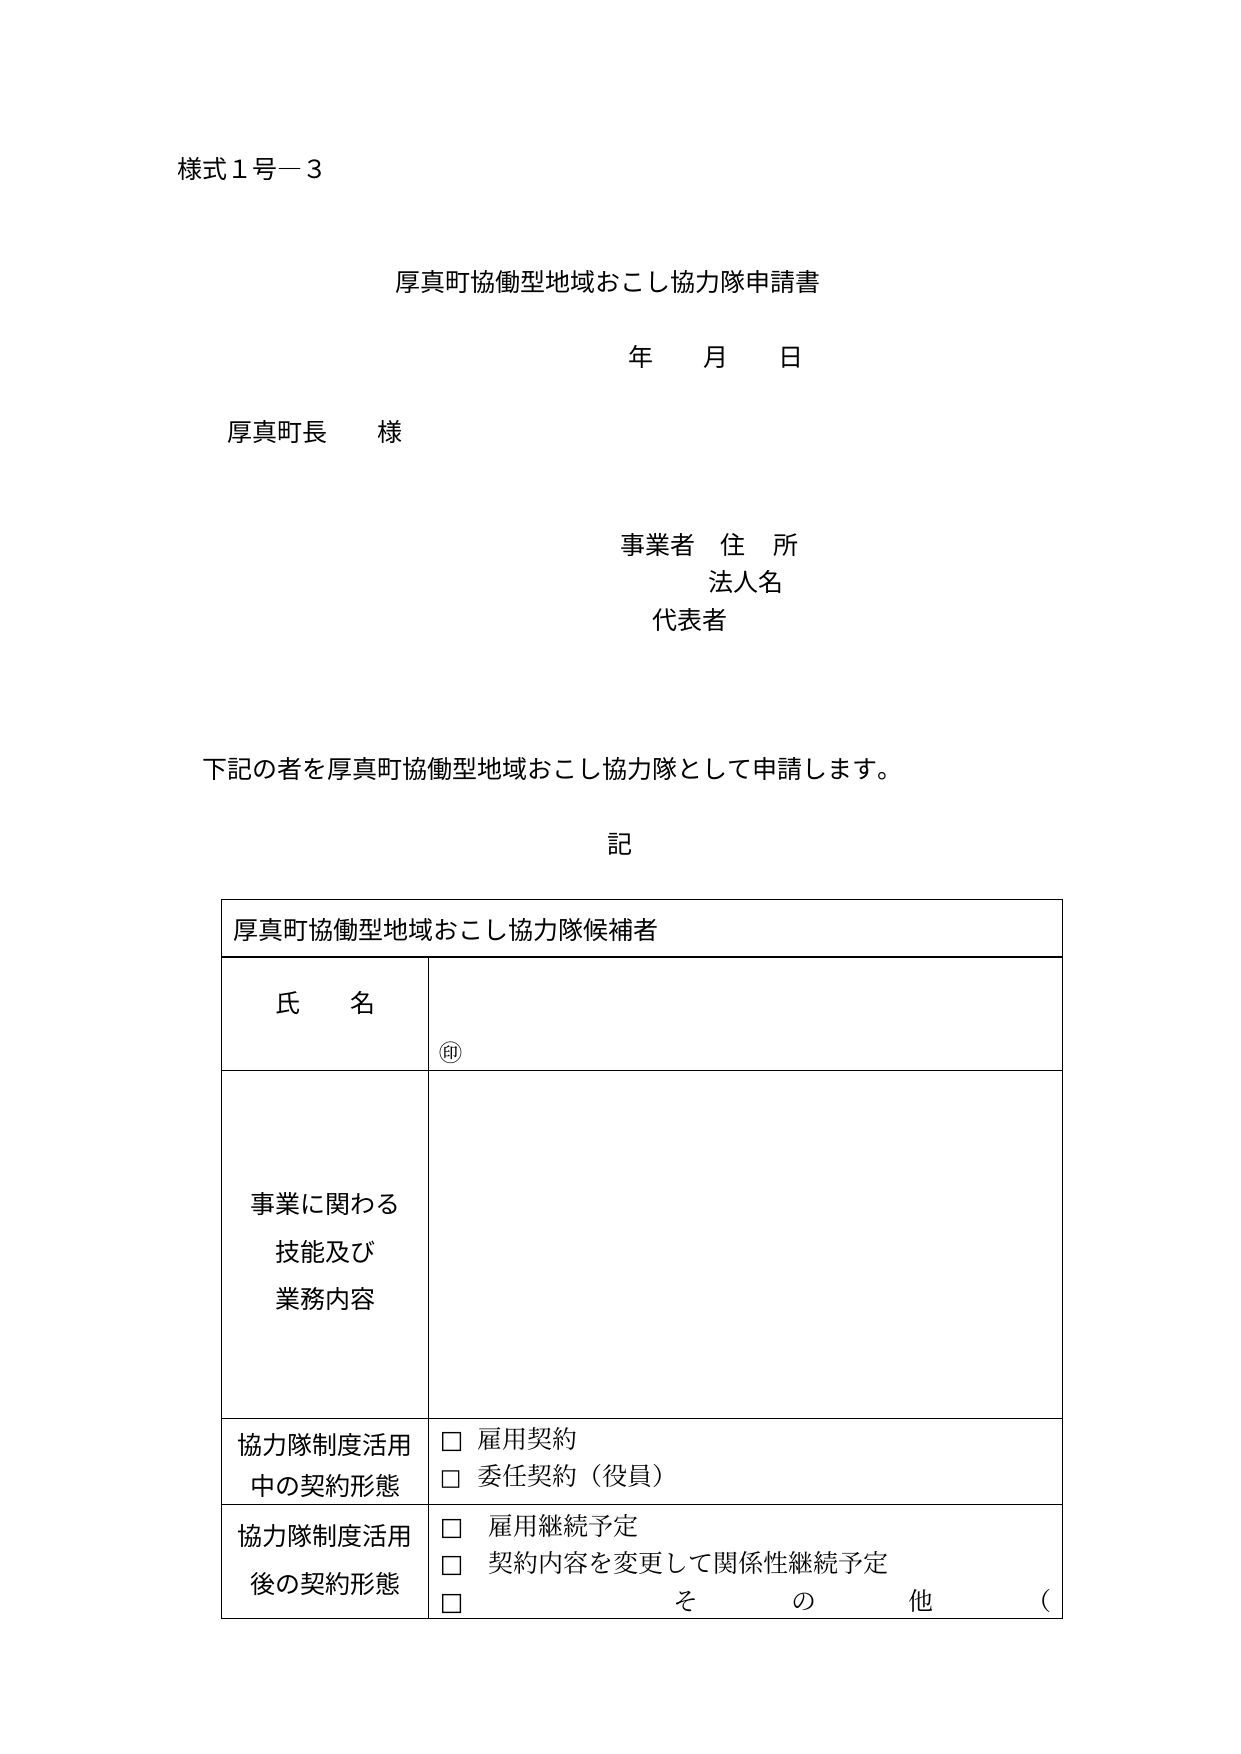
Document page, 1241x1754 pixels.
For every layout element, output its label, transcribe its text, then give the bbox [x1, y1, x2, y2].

table_cell 氏 名 [222, 958, 428, 1070]
table_cell 雇用契約 委任契約（役員） [429, 1419, 1062, 1504]
text 下記の者を厚真町協働型地域おこし協力隊として申請します。 [177, 749, 1063, 787]
text 厚真町協働型地域おこし協力隊申請書 [152, 262, 1063, 299]
table_cell 事業に関わる 技能及び 業務内容 [222, 1071, 428, 1417]
subtitle 記 [177, 824, 1063, 862]
text 年 月 日 [177, 337, 1063, 374]
text 事業者 住 所 [177, 524, 1063, 562]
table_cell 協力隊制度活用中の契約形態 [222, 1419, 428, 1504]
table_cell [429, 1505, 1062, 1618]
table_cell ㊞ [429, 958, 1062, 1070]
table_cell [429, 1071, 1062, 1417]
text 代表者 [177, 599, 1063, 637]
table_header 厚真町協働型地域おこし協力隊候補者 [222, 900, 1062, 956]
table_cell 協力隊制度活用後の契約形態 [222, 1505, 428, 1618]
text 様式１号―３ [177, 149, 1063, 187]
text 厚真町長 様 [152, 412, 1063, 449]
text 法人名 [177, 562, 1063, 599]
